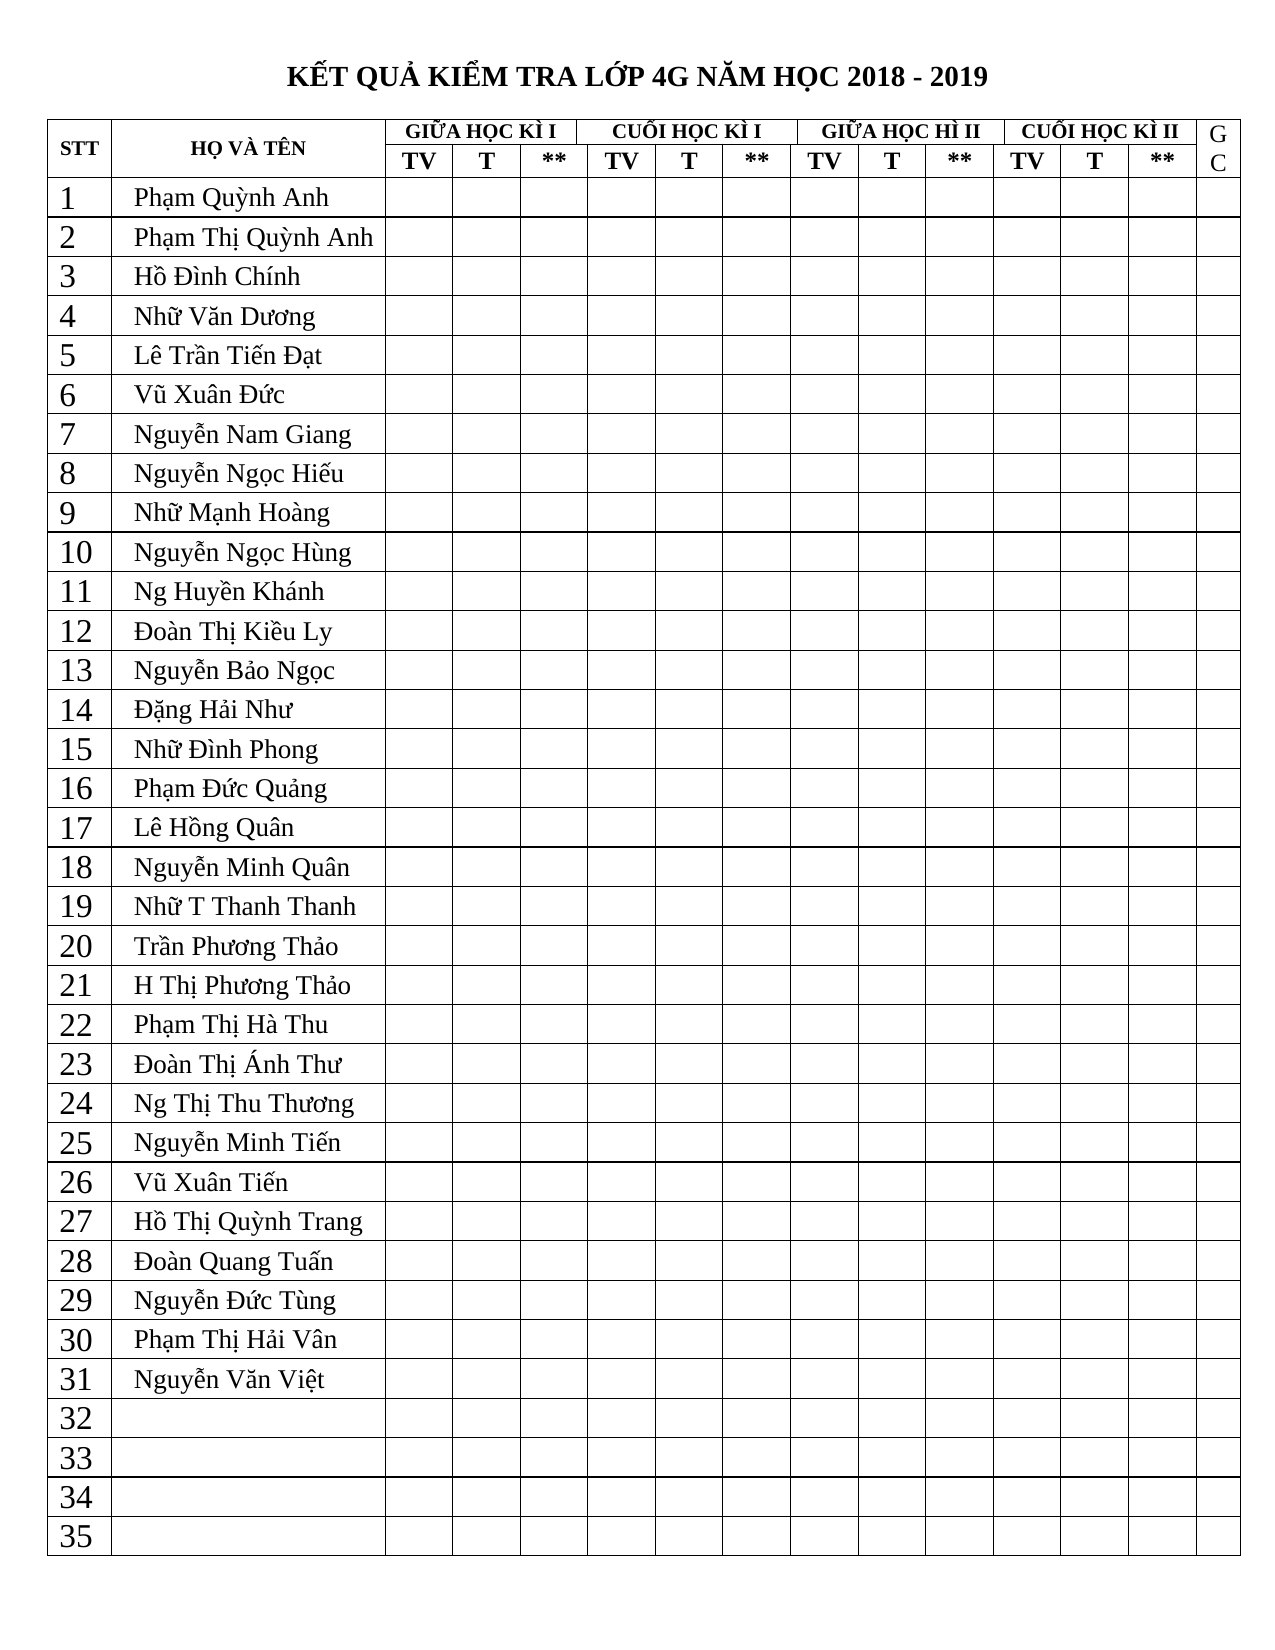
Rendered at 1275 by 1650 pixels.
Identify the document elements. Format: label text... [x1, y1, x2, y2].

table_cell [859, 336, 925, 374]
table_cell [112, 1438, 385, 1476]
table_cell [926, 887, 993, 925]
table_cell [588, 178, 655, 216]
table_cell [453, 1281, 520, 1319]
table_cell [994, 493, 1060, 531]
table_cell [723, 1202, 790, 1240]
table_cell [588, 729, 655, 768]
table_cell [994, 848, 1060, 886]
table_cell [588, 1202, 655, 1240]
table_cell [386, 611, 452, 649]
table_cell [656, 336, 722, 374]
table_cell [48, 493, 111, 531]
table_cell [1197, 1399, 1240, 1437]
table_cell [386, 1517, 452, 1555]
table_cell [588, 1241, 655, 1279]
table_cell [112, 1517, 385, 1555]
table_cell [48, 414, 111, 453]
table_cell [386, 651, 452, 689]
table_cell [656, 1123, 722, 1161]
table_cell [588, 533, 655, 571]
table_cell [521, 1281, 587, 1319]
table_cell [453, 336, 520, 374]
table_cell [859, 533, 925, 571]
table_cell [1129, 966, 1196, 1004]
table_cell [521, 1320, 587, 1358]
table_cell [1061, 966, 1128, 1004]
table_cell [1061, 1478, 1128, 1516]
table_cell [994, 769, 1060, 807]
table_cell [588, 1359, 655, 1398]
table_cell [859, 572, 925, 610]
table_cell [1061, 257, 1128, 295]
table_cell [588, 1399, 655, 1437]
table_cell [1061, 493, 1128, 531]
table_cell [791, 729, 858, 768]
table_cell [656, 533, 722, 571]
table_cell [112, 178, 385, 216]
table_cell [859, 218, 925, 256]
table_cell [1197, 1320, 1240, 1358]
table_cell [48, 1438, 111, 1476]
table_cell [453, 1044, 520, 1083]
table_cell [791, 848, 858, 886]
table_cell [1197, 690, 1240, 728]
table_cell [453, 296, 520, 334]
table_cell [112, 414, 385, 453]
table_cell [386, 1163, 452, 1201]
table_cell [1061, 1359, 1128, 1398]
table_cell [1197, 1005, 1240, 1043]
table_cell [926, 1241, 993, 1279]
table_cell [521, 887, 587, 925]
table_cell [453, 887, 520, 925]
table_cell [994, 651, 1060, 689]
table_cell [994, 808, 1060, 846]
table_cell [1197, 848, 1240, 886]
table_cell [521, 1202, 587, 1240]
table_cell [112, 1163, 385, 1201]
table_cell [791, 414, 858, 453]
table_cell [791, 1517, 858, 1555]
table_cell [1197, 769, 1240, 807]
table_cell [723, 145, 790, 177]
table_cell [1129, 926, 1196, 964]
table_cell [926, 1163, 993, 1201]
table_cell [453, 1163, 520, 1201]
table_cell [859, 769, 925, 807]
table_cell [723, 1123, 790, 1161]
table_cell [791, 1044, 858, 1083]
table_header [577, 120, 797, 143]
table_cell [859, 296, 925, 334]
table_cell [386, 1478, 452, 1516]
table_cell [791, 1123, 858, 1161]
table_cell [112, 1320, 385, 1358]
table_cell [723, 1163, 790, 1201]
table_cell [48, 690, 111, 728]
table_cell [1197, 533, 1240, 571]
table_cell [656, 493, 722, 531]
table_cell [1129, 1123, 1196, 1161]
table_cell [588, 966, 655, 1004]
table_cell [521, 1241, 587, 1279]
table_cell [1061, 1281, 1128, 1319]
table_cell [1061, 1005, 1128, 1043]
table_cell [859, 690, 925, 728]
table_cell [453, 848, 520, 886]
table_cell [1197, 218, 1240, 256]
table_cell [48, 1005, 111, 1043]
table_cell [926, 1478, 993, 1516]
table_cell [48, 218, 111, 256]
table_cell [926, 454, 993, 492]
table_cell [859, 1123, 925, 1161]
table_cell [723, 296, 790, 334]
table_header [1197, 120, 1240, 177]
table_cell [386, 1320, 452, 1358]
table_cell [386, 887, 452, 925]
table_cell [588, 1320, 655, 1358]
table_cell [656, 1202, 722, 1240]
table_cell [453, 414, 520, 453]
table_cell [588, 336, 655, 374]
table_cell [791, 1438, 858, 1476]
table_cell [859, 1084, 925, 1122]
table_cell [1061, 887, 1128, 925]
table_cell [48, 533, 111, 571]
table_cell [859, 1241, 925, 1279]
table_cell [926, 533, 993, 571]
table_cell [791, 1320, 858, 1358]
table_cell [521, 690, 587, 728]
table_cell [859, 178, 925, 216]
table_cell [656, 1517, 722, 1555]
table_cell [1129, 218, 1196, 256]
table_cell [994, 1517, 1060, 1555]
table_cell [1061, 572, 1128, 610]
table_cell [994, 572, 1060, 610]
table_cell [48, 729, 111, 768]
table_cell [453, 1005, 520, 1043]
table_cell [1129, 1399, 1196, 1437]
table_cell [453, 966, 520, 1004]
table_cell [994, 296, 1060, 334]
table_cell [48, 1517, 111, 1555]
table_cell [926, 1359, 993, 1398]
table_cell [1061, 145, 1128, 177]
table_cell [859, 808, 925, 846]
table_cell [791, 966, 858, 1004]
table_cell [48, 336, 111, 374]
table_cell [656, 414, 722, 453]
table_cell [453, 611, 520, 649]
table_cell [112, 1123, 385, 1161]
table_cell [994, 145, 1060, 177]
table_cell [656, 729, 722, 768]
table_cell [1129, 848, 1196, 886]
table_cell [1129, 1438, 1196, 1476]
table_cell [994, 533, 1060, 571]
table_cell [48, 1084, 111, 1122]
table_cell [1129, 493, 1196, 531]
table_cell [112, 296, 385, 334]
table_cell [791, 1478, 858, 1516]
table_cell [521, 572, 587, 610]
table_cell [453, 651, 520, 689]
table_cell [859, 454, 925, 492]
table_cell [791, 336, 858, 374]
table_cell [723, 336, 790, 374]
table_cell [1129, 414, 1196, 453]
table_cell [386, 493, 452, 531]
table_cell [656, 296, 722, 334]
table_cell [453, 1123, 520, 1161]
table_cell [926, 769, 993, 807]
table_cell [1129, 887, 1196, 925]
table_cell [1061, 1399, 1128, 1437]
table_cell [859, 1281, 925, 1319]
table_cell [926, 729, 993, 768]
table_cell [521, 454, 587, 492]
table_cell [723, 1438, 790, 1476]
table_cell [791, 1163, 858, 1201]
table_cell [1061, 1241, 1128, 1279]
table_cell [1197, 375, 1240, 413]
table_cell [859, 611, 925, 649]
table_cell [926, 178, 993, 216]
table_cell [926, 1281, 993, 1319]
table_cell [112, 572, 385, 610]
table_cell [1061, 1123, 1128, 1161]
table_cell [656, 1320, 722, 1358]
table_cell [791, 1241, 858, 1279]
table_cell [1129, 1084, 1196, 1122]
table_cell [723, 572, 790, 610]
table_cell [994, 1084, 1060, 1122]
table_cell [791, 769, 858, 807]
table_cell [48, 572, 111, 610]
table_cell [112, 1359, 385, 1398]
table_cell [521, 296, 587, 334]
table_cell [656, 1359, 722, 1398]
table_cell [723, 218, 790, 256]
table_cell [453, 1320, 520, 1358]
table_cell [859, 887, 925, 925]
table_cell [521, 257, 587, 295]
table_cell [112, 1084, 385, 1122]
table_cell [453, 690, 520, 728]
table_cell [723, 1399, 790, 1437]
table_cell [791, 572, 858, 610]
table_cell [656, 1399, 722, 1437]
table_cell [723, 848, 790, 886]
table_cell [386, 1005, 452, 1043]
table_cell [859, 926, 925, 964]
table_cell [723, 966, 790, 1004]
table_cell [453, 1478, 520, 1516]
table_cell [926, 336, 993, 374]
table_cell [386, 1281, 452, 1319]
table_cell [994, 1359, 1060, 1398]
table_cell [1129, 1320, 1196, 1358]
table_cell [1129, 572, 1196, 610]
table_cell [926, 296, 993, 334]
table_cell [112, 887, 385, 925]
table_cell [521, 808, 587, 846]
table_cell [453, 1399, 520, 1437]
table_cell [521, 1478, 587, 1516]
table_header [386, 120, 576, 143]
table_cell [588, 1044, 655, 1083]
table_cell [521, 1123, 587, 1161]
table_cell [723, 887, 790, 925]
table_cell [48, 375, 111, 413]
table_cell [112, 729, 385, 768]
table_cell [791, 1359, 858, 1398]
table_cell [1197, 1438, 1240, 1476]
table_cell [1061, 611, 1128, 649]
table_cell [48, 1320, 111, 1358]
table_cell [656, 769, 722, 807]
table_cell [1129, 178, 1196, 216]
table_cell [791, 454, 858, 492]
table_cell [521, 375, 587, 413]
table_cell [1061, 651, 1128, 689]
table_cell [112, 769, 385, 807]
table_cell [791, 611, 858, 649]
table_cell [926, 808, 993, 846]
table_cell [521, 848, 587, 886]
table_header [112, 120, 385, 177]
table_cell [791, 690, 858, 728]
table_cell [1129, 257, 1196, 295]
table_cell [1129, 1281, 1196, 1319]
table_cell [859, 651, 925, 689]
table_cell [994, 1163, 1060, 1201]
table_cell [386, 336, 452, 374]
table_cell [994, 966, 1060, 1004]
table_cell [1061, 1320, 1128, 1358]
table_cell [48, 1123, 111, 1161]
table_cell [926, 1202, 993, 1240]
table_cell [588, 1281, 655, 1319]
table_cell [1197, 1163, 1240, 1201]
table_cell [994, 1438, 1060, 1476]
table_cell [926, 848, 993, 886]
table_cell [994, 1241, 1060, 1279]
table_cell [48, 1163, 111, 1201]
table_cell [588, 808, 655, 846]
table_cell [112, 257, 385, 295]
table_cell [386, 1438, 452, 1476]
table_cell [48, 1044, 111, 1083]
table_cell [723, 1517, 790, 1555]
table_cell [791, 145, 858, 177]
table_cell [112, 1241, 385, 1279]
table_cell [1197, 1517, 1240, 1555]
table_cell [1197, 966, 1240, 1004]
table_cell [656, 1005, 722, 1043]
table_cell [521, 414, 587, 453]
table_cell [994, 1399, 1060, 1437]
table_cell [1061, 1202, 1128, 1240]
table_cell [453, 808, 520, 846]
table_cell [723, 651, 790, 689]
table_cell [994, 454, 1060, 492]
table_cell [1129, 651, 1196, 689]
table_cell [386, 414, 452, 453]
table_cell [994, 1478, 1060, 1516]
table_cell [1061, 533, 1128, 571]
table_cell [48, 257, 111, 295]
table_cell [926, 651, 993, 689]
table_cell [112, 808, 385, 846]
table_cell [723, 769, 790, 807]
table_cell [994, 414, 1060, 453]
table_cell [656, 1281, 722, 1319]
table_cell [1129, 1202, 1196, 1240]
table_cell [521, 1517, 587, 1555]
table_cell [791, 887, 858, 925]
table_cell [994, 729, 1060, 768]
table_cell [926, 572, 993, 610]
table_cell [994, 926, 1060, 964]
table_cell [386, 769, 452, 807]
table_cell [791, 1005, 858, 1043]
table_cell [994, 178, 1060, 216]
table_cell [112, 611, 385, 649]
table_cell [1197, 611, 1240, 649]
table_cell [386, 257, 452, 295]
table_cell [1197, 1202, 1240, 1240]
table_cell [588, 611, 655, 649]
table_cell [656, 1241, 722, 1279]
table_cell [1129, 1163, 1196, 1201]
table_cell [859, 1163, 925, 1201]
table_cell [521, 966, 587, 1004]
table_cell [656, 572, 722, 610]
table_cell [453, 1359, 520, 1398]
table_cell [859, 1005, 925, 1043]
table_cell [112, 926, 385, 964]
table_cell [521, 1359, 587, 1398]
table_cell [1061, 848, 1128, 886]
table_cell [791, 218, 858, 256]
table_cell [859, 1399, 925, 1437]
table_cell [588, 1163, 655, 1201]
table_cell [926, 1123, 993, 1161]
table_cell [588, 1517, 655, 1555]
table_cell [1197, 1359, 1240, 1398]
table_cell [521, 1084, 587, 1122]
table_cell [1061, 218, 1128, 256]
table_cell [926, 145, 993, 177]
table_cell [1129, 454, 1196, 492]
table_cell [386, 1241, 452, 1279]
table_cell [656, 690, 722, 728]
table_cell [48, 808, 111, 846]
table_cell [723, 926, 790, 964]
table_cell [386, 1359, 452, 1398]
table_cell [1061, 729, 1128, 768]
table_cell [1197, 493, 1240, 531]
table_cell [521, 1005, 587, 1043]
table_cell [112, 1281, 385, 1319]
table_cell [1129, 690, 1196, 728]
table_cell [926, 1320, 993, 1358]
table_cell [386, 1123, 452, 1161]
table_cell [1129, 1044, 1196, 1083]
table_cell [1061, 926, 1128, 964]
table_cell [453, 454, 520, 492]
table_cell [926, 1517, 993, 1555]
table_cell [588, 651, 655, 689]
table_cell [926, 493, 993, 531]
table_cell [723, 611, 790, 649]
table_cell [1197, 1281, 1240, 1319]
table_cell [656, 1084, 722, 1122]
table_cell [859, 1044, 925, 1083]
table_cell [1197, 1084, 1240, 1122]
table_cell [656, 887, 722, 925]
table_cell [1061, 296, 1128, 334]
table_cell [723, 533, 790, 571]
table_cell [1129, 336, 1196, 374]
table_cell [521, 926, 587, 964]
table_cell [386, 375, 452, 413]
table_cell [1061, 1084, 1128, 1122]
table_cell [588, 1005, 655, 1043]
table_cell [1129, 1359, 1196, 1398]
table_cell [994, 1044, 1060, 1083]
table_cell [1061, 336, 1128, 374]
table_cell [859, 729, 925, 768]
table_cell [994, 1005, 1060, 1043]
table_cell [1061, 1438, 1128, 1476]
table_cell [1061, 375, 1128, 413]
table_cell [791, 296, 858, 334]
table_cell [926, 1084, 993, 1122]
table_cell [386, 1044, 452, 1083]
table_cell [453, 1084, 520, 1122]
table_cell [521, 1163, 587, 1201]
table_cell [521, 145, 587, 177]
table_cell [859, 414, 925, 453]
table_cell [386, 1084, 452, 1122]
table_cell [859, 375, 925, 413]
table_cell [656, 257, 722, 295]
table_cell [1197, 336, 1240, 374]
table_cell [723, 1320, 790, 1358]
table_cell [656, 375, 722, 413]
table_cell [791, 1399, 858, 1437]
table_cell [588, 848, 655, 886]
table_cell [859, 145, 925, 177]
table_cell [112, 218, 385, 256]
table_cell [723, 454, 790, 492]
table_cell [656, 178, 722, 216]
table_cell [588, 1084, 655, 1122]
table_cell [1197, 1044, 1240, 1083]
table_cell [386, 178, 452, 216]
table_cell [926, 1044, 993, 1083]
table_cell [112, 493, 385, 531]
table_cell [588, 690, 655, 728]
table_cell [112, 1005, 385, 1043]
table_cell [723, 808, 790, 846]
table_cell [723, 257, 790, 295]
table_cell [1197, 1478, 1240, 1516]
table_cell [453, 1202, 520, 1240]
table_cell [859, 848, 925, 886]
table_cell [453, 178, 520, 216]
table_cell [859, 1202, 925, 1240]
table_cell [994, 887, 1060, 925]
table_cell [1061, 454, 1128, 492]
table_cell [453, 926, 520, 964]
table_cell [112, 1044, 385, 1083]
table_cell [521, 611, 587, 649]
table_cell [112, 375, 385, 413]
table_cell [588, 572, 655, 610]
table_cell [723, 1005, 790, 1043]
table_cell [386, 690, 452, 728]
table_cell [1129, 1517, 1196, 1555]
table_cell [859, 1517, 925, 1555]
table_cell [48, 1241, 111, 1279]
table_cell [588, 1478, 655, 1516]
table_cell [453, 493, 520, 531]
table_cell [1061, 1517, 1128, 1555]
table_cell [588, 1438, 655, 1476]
text KẾT QUẢ KIỂM TRA LỚP 4G NĂM HỌC 2018 - 2019 [59, 59, 1216, 93]
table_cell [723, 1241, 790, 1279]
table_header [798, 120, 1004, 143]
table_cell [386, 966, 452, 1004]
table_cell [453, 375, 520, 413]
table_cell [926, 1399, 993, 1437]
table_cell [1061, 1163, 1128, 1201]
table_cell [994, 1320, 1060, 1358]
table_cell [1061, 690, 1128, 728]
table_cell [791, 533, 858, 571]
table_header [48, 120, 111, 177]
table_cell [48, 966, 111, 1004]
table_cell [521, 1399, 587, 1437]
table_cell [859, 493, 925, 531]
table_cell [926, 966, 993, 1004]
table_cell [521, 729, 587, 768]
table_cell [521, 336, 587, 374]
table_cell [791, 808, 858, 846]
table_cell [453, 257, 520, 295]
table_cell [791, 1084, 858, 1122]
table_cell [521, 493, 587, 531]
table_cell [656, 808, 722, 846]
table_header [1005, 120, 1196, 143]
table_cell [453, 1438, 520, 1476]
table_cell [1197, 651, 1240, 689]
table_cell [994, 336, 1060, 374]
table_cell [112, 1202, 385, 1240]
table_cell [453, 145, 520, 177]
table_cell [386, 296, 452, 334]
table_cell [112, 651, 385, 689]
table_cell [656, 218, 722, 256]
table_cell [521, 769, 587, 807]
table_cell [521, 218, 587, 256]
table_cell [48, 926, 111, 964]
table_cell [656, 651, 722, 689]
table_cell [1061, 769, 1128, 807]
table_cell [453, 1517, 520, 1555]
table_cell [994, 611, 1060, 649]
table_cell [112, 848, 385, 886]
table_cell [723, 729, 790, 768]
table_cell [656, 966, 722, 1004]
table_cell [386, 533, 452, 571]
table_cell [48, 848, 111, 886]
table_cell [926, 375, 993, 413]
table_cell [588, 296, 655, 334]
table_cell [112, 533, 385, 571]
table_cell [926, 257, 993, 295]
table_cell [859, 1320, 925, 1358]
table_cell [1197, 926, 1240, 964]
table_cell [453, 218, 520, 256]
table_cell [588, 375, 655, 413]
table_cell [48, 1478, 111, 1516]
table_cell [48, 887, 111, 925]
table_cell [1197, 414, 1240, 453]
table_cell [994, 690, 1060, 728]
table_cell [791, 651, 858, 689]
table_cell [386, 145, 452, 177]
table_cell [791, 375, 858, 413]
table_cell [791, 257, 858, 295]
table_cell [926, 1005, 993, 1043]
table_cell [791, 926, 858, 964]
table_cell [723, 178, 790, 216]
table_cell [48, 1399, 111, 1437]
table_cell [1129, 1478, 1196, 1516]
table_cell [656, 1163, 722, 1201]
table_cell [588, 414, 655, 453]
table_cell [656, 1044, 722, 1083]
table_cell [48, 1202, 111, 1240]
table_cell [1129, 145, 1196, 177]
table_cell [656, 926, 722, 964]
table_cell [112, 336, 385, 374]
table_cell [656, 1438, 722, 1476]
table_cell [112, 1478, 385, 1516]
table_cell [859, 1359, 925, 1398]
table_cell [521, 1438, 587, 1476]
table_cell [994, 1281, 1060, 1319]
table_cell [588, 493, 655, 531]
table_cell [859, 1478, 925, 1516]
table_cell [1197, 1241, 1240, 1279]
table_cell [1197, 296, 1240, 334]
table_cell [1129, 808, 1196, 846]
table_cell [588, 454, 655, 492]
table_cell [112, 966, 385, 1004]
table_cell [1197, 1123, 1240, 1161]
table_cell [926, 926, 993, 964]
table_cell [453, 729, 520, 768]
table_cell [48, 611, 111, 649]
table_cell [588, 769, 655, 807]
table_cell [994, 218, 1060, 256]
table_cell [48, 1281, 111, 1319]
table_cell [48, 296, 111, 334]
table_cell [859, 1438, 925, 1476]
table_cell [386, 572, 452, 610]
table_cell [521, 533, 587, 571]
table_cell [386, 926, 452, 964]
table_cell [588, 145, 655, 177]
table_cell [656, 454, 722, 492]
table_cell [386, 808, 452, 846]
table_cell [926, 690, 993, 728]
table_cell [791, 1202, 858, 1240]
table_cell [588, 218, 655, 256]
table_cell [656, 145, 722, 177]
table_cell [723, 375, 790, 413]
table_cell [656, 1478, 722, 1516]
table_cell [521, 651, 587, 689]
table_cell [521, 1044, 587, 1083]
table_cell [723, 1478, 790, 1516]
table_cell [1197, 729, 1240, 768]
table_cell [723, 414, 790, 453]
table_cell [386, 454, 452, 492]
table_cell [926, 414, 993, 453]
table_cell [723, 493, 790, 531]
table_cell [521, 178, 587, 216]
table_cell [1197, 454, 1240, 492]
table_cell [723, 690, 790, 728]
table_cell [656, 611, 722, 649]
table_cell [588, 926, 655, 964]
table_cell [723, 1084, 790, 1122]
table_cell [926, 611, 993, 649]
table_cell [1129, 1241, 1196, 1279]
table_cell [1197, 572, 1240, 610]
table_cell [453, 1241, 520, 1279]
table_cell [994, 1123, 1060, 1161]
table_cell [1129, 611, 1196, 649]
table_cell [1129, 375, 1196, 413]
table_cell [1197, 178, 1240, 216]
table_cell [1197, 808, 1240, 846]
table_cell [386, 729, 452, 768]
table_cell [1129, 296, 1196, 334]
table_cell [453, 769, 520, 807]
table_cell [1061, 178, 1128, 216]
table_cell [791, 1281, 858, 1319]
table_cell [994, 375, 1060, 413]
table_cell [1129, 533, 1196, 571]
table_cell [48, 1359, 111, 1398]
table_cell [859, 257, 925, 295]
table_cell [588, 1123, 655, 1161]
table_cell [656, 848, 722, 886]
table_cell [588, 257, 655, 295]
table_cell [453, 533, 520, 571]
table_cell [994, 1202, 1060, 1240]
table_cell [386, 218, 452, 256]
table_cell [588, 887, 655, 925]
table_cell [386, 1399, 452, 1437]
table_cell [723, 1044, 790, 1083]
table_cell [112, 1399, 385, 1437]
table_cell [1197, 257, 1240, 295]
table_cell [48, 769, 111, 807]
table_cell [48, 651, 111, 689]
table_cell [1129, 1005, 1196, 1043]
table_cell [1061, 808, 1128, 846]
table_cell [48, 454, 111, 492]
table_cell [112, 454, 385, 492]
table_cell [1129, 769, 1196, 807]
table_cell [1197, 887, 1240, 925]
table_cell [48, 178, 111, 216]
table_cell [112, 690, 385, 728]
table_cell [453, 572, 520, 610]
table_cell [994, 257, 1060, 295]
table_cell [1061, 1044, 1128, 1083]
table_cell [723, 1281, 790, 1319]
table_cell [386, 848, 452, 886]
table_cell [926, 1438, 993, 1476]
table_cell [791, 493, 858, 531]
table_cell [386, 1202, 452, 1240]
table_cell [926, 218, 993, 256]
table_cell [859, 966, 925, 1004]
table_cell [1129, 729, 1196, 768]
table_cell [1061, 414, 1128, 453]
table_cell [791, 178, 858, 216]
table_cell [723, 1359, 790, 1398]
